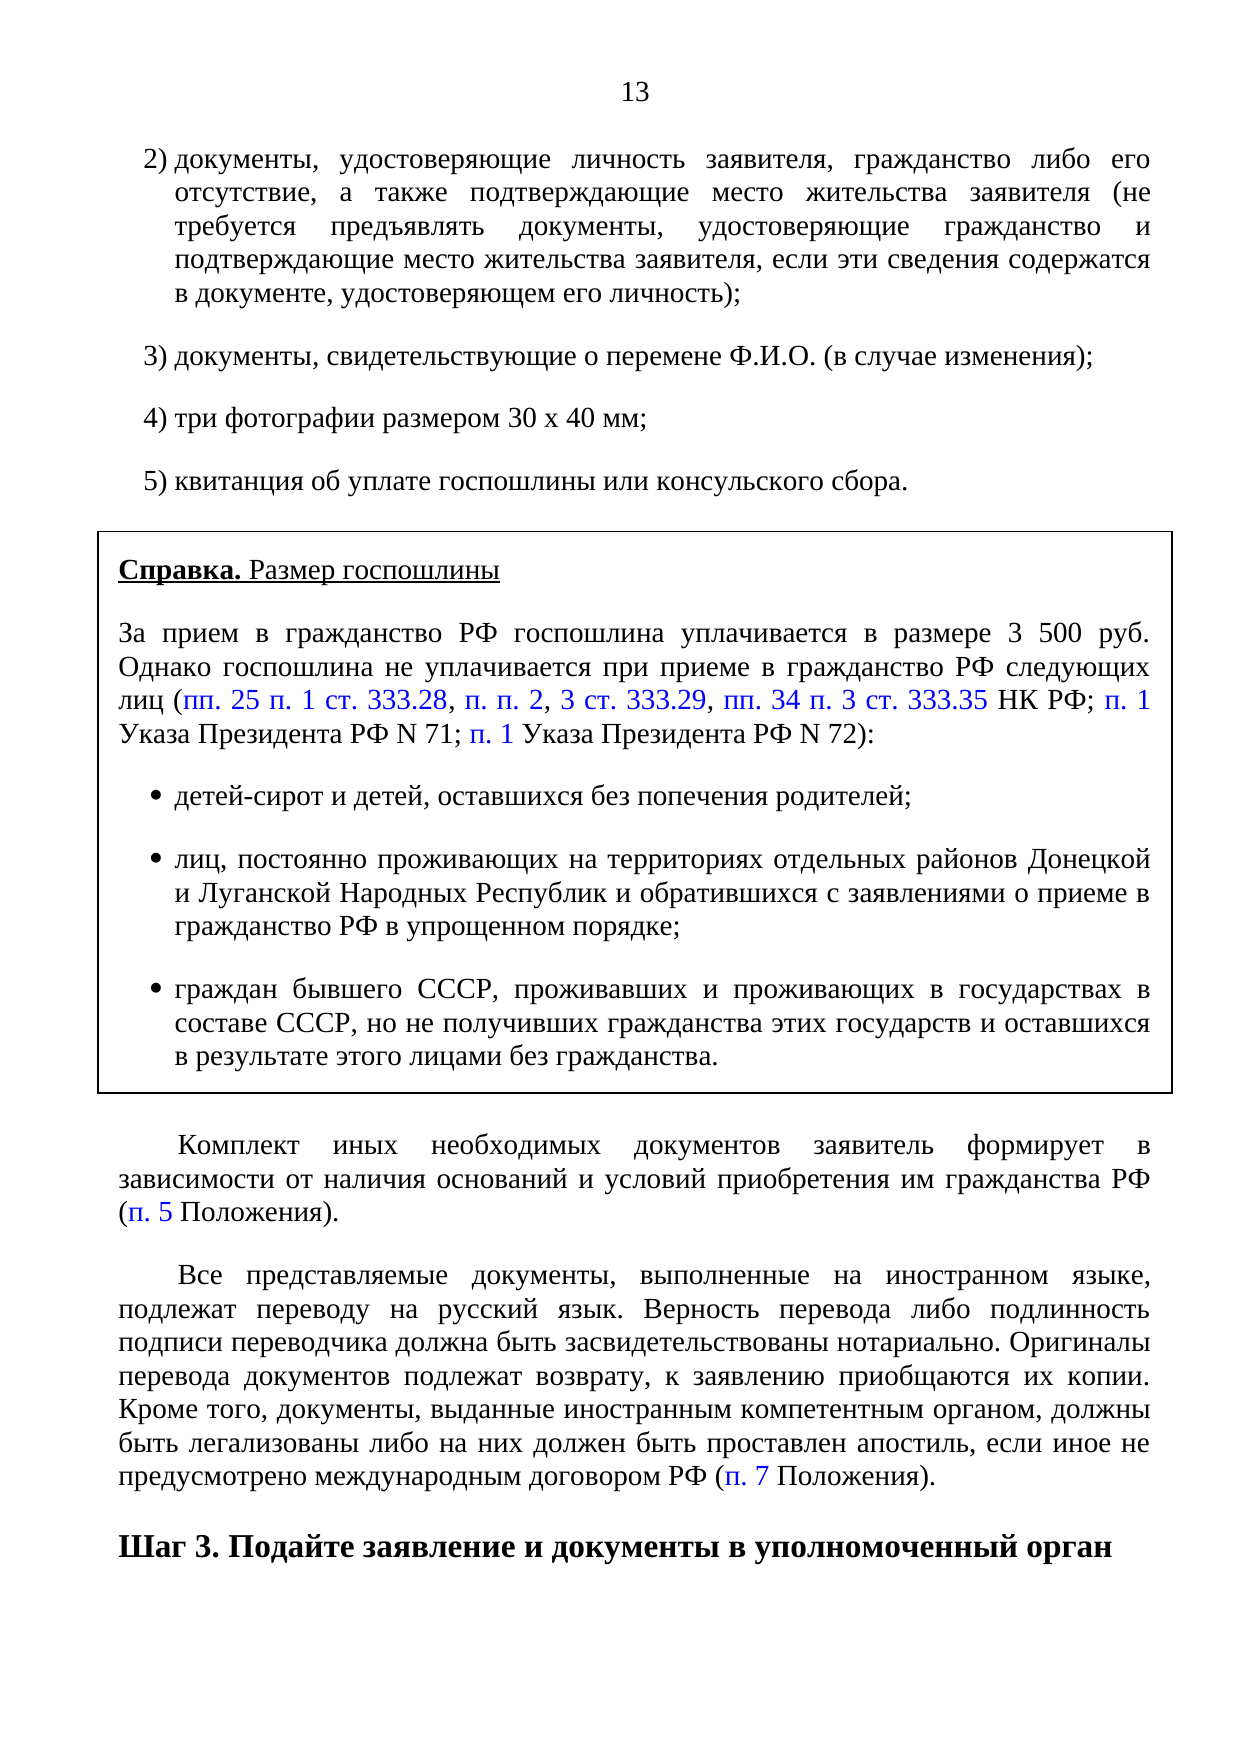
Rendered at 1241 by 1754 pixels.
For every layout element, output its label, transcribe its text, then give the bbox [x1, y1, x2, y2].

table_header Справка. Размер госпошлины За прием в гражданство РФ госпошлина уплачивается в размере 3 500 руб. Однако госпошлина не уплачивается при приеме в гражданство РФ следующих лиц (пп. 25 п. 1 ст. 333.28, п. п. 2, 3 ст. 333.29, пп. 34 п. 3 ст. 333.35 НК РФ; п. 1 Указа Президента РФ N 71; п. 1 Указа Президента РФ N 72): детей-сирот и детей, оставшихся без попечения родителей; лиц, постоянно проживающих на территориях отдельных районов Донецкой и Луганской Народных Республик и обратившихся с заявлениями о приеме в гражданство РФ в упрощенном порядке; граждан бывшего СССР, проживавших и проживающих в государствах в составе СССР, но не получивших гражданства этих государств и оставшихся в результате этого лицами без гражданства. [99, 532, 1171, 1092]
text Комплект иных необходимых документов заявитель формирует в зависимости от наличия оснований и условий приобретения им гражданства РФ (п. 5 Положения). [118, 1127, 1152, 1228]
text Шаг 3. Подайте заявление и документы в уполномоченный орган [118, 1526, 1152, 1564]
text Все представляемые документы, выполненные на иностранном языке, подлежат переводу на русский язык. Верность перевода либо подлинность подписи переводчика должна быть засвидетельствованы нотариально. Оригиналы перевода документов подлежат возврату, к заявлению приобщаются их копии. Кроме того, документы, выданные иностранным компетентным органом, должны быть легализованы либо на них должен быть проставлен апостиль, если иное не предусмотрено международным договором РФ (п. 7 Положения). [118, 1257, 1152, 1492]
list три фотографии размером 30 x 40 мм; [143, 401, 1152, 434]
list квитанция об уплате госпошлины или консульского сбора. [143, 463, 1152, 497]
list документы, свидетельствующие о перемене Ф.И.О. (в случае изменения); [143, 338, 1152, 371]
list документы, удостоверяющие личность заявителя, гражданство либо его отсутствие, а также подтверждающие место жительства заявителя (не требуется предъявлять документы, удостоверяющие гражданство и подтверждающие место жительства заявителя, если эти сведения содержатся в документе, удостоверяющем его личность); [143, 141, 1152, 309]
